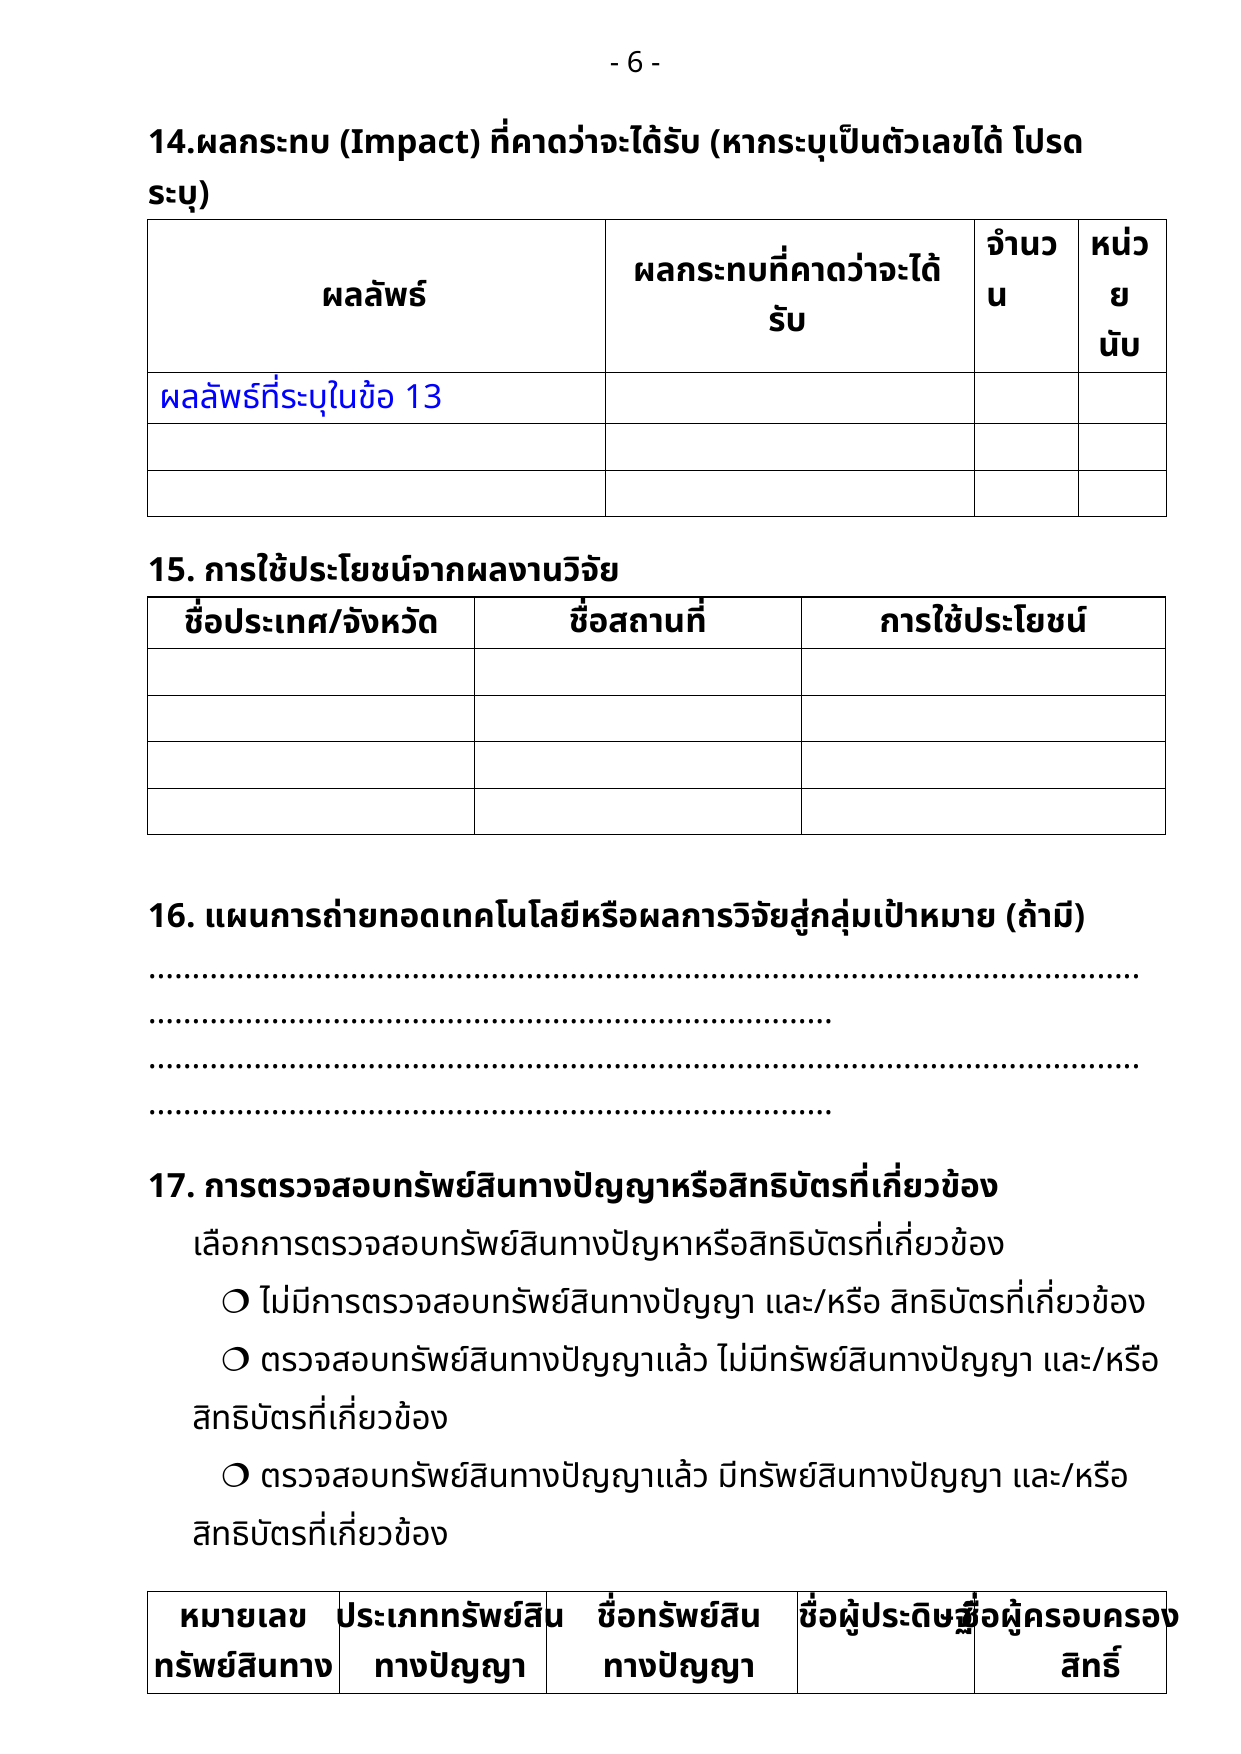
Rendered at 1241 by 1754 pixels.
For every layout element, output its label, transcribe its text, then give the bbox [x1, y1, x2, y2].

table_cell [148, 696, 474, 741]
table_cell [802, 742, 1165, 787]
table_cell [802, 696, 1165, 741]
table_cell [1079, 424, 1166, 470]
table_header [547, 1592, 797, 1692]
table_cell [1079, 373, 1166, 423]
list 17. การตรวจสอบทรัพย์สินทางปัญญาหรือสิทธิบัตรที่เกี่ยวข้อง [148, 1162, 1162, 1212]
table_header ชื่อผู้ประดิษฐ์ [798, 1592, 974, 1692]
table_cell [606, 424, 974, 470]
list ตรวจสอบทรัพย์สินทางปัญญาแล้ว ไม่มีทรัพย์สินทางปัญญา และ/หรือ สิทธิบัตรที่เกี่ยวข้อง [133, 1336, 1162, 1444]
table_cell [148, 424, 605, 470]
table_header ชื่อสถานที่ [475, 598, 801, 648]
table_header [148, 1592, 339, 1692]
list ไม่มีการตรวจสอบทรัพย์สินทางปัญญา และ/หรือ สิทธิบัตรที่เกี่ยวข้อง [133, 1278, 1162, 1328]
text 16. แผนการถ่ายทอดเทคโนโลยีหรือผลการวิจัยสู่กลุ่มเป้าหมาย (ถ้ามี) [148, 892, 1122, 942]
table_cell [475, 742, 801, 787]
table_cell [1079, 471, 1166, 516]
table_cell [475, 696, 801, 741]
table_cell [606, 373, 974, 423]
table_cell [802, 789, 1165, 834]
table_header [340, 1592, 546, 1692]
table_header จำนวน [975, 220, 1078, 372]
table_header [975, 1592, 1166, 1692]
text …………………………………………………………………………………………………..…………………………………………………………………… [148, 1033, 1196, 1124]
table_cell [475, 649, 801, 694]
table_cell [606, 471, 974, 516]
table_header ผลลัพธ์ [148, 220, 605, 372]
table_cell [148, 742, 474, 787]
table_cell [475, 789, 801, 834]
table_cell [148, 471, 605, 516]
list ตรวจสอบทรัพย์สินทางปัญญาแล้ว มีทรัพย์สินทางปัญญา และ/หรือ สิทธิบัตรที่เกี่ยวข้อง [133, 1452, 1162, 1560]
table_cell [975, 471, 1078, 516]
list เลือกการตรวจสอบทรัพย์สินทางปัญหาหรือสิทธิบัตรที่เกี่ยวข้อง [192, 1220, 1162, 1270]
table_cell [148, 789, 474, 834]
text 14.ผลกระทบ (Impact) ที่คาดว่าจะได้รับ (หากระบุเป็นตัวเลขได้ โปรดระบุ) [148, 118, 1122, 219]
table_cell [148, 649, 474, 694]
table_cell [802, 649, 1165, 694]
table_cell [975, 424, 1078, 470]
table_header ชื่อประเทศ/จังหวัด [148, 598, 474, 648]
table_header หน่วยนับ [1079, 220, 1166, 372]
table_header ผลกระทบที่คาดว่าจะได้รับ [606, 220, 974, 372]
table_header การใช้ประโยชน์ [802, 598, 1165, 648]
text 15. การใช้ประโยชน์จากผลงานวิจัย [148, 546, 1122, 596]
table_cell ผลลัพธ์ที่ระบุในข้อ 13 [148, 373, 605, 423]
table_cell [975, 373, 1078, 423]
text …………………………………………………………………………………………………..…………………………………………………………………… [148, 942, 1196, 1033]
